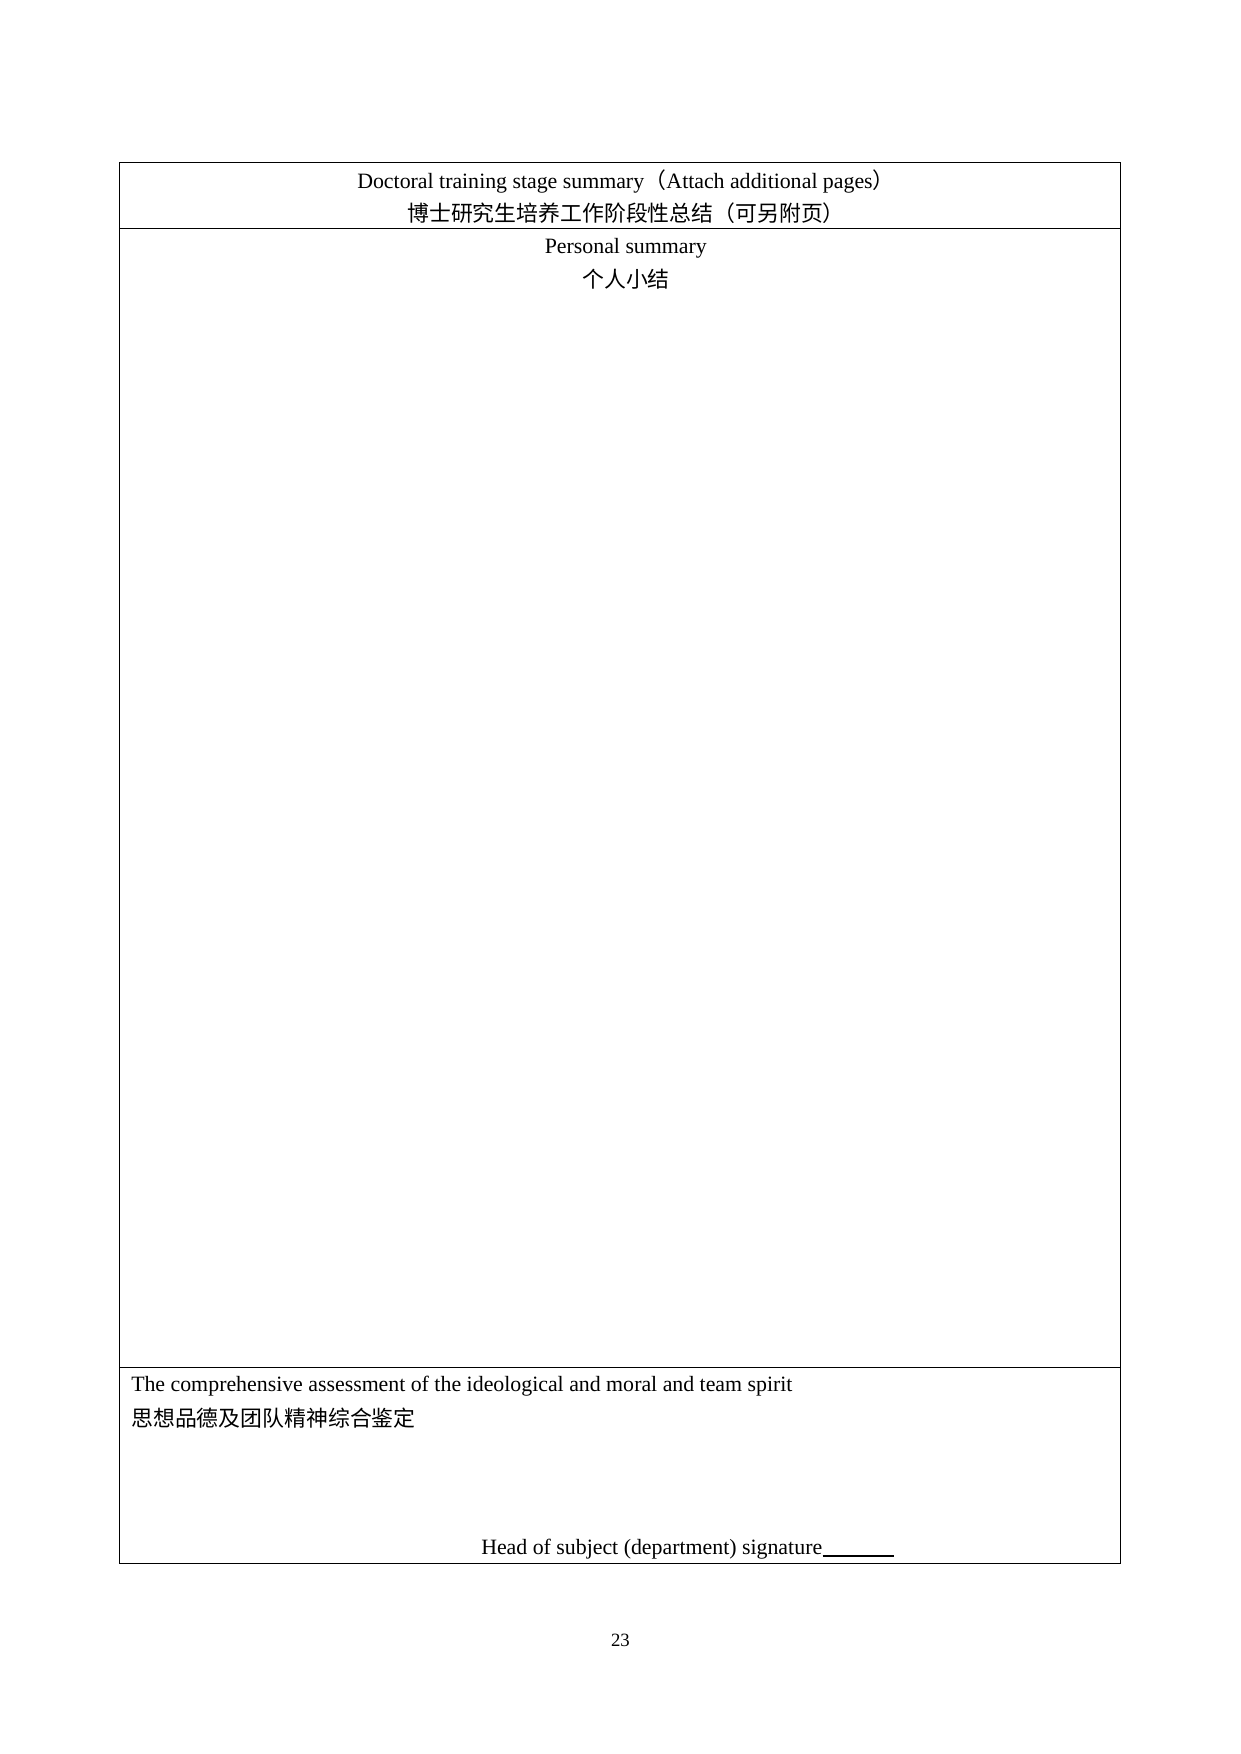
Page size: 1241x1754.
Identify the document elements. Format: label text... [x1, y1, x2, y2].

table_cell Personal summary 个人小结 [120, 229, 1120, 1367]
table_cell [120, 1368, 1120, 1563]
table_header Doctoral training stage summary（Attach additional pages） 博士研究生培养工作阶段性总结（可另附页） [120, 163, 1120, 228]
